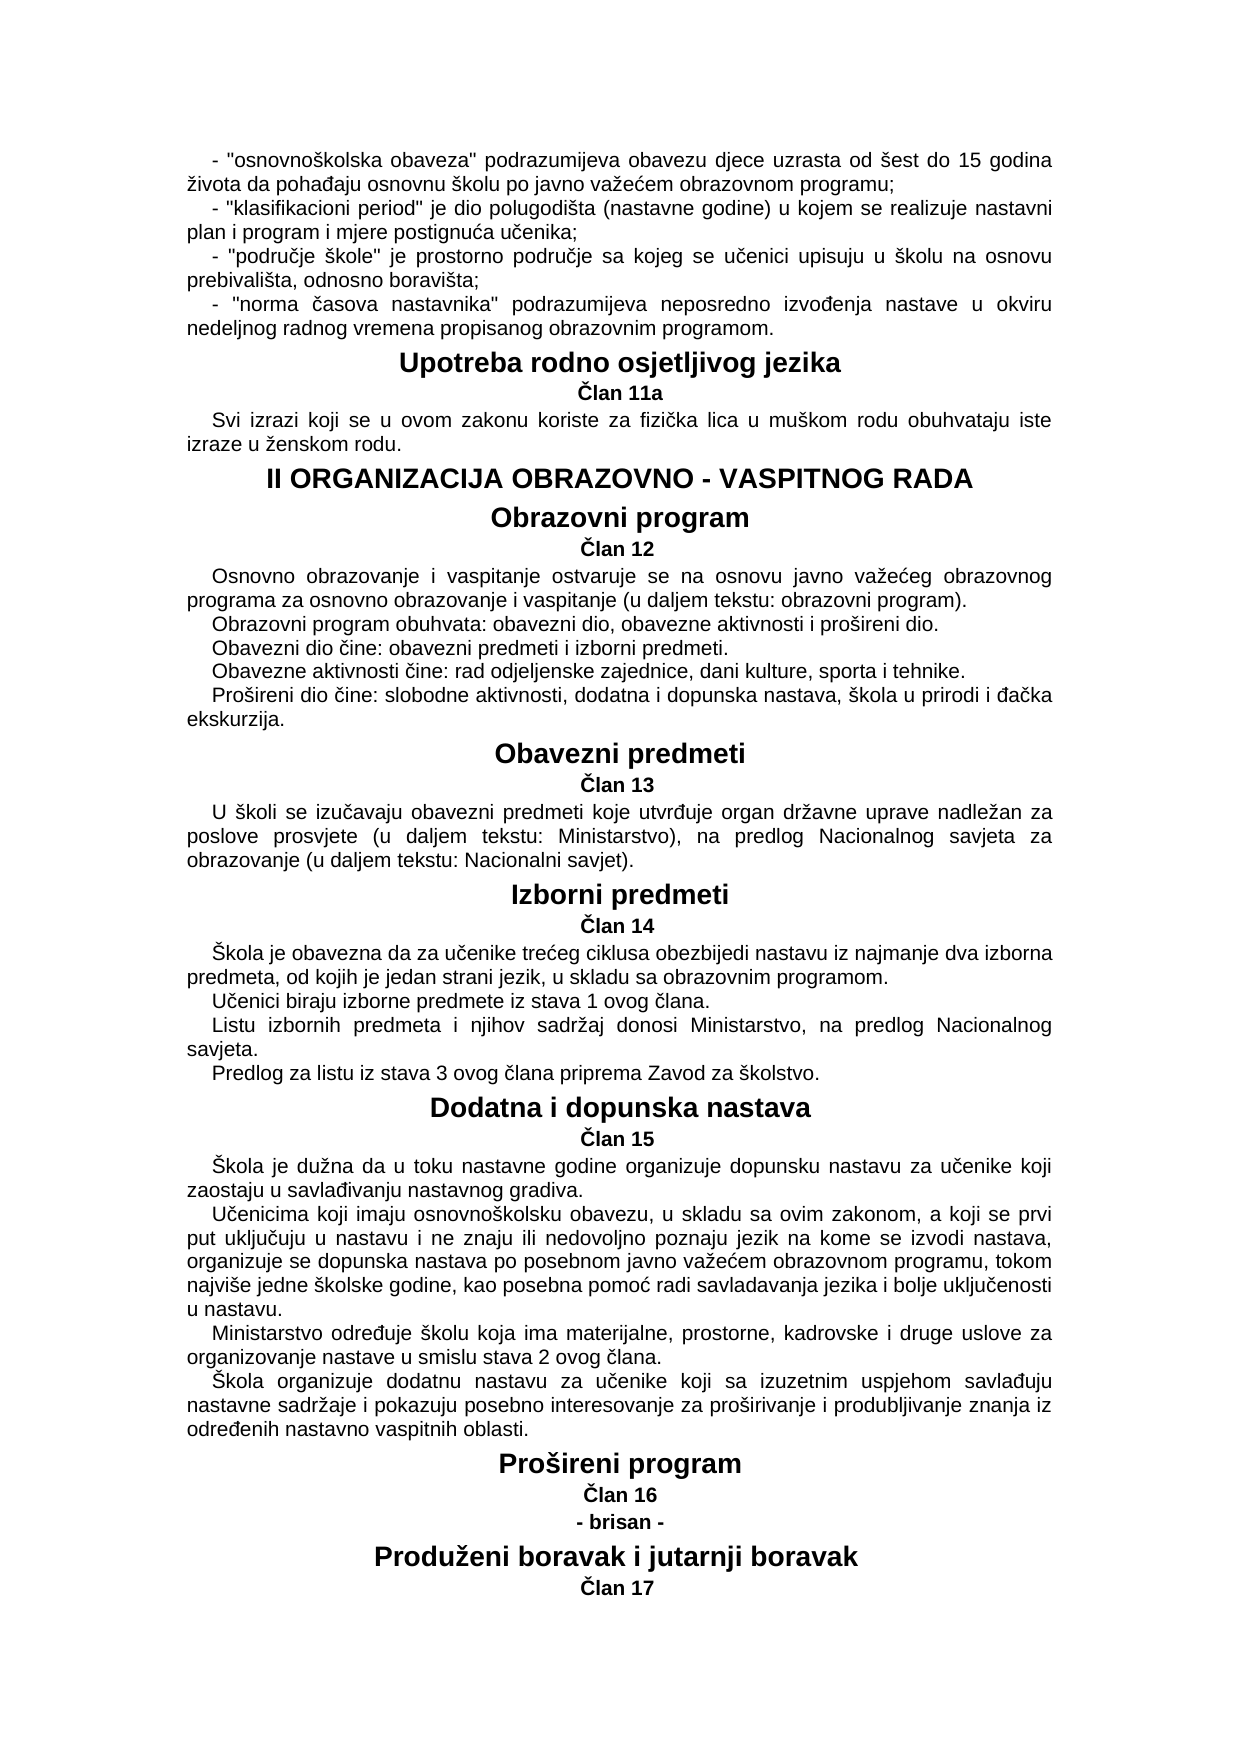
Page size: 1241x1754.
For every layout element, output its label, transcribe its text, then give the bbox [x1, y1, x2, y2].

text Prošireni program [148, 1447, 1093, 1479]
text Ministarstvo određuje školu koja ima materijalne, prostorne, kadrovske i druge uslove za organizovanje nastave u smislu stava 2 ovog člana. [187, 1321, 1053, 1369]
text Škola je dužna da u toku nastavne godine organizuje dopunsku nastavu za učenike koji zaostaju u savlađivanju nastavnog gradiva. [187, 1153, 1053, 1201]
text II ORGANIZACIJA OBRAZOVNO - VASPITNOG RADA [171, 462, 1069, 495]
text Prošireni dio čine: slobodne aktivnosti, dodatna i dopunska nastava, škola u prirodi i đačka ekskurzija. [187, 683, 1053, 731]
text Član 12 ﻿ [148, 536, 1093, 560]
text Učenicima koji imaju osnovnoškolsku obavezu, u skladu sa ovim zakonom, a koji se prvi put uključuju u nastavu i ne znaju ili nedovoljno poznaju jezik na kome se izvodi nastava, organizuje se dopunska nastava po posebnom javno važećem obrazovnom programu, tokom najviše jedne školske godine, kao posebna pomoć radi savladavanja jezika i bolje uključenosti u nastavu. [187, 1201, 1053, 1321]
text Učenici biraju izborne predmete iz stava 1 ovog člana. [187, 989, 1053, 1013]
text Upotreba rodno osjetljivog jezika [148, 346, 1093, 378]
text Obavezni predmeti [148, 737, 1093, 770]
text Član 15 ﻿ [148, 1126, 1093, 1150]
text U školi se izučavaju obavezni predmeti koje utvrđuje organ državne uprave nadležan za poslove prosvjete (u daljem tekstu: Ministarstvo), na predlog Nacionalnog savjeta za obrazovanje (u daljem tekstu: Nacionalni savjet). [187, 800, 1053, 872]
text Član 16 [148, 1483, 1093, 1507]
text Škola je obavezna da za učenike trećeg ciklusa obezbijedi nastavu iz najmanje dva izborna predmeta, od kojih je jedan strani jezik, u skladu sa obrazovnim programom. [187, 941, 1053, 989]
text Produženi boravak i jutarnji boravak ﻿ [148, 1540, 1093, 1572]
text Svi izrazi koji se u ovom zakonu koriste za fizička lica u muškom rodu obuhvataju iste izraze u ženskom rodu. [187, 408, 1053, 456]
text Obavezne aktivnosti čine: rad odjeljenske zajednice, dani kulture, sporta i tehnike. [187, 659, 1053, 683]
text Listu izbornih predmeta i njihov sadržaj donosi Ministarstvo, na predlog Nacionalnog savjeta. [187, 1013, 1053, 1061]
text Član 14 ﻿ [148, 914, 1093, 938]
text - "područje škole" je prostorno područje sa kojeg se učenici upisuju u školu na osnovu prebivališta, odnosno boravišta; [187, 243, 1053, 291]
text - "norma časova nastavnika" podrazumijeva neposredno izvođenja nastave u okviru nedeljnog radnog vremena propisanog obrazovnim programom. [187, 291, 1053, 339]
text Obrazovni program [148, 501, 1093, 533]
text Predlog za listu iz stava 3 ovog člana priprema Zavod za školstvo. [187, 1061, 1053, 1084]
text - brisan - [148, 1510, 1093, 1534]
text Obrazovni program obuhvata: obavezni dio, obavezne aktivnosti i prošireni dio. [187, 611, 1053, 635]
text Član 13 ﻿ [148, 773, 1093, 797]
text - "osnovnoškolska obaveza" podrazumijeva obavezu djece uzrasta od šest do 15 godina života da pohađaju osnovnu školu po javno važećem obrazovnom programu; [187, 148, 1053, 196]
text Dodatna i dopunska nastava [148, 1091, 1093, 1123]
text Osnovno obrazovanje i vaspitanje ostvaruje se na osnovu javno važećeg obrazovnog programa za osnovno obrazovanje i vaspitanje (u daljem tekstu: obrazovni program). [187, 563, 1053, 611]
text Izborni predmeti [148, 878, 1093, 911]
text Obavezni dio čine: obavezni predmeti i izborni predmeti. [187, 635, 1053, 659]
text - "klasifikacioni period" je dio polugodišta (nastavne godine) u kojem se realizuje nastavni plan i program i mjere postignuća učenika; [187, 196, 1053, 243]
text Član 17 ﻿ [148, 1576, 1093, 1599]
text Škola organizuje dodatnu nastavu za učenike koji sa izuzetnim uspjehom savlađuju nastavne sadržaje i pokazuju posebno interesovanje za proširivanje i produbljivanje znanja iz određenih nastavno vaspitnih oblasti. [187, 1369, 1053, 1441]
text Član 11a [148, 381, 1093, 405]
